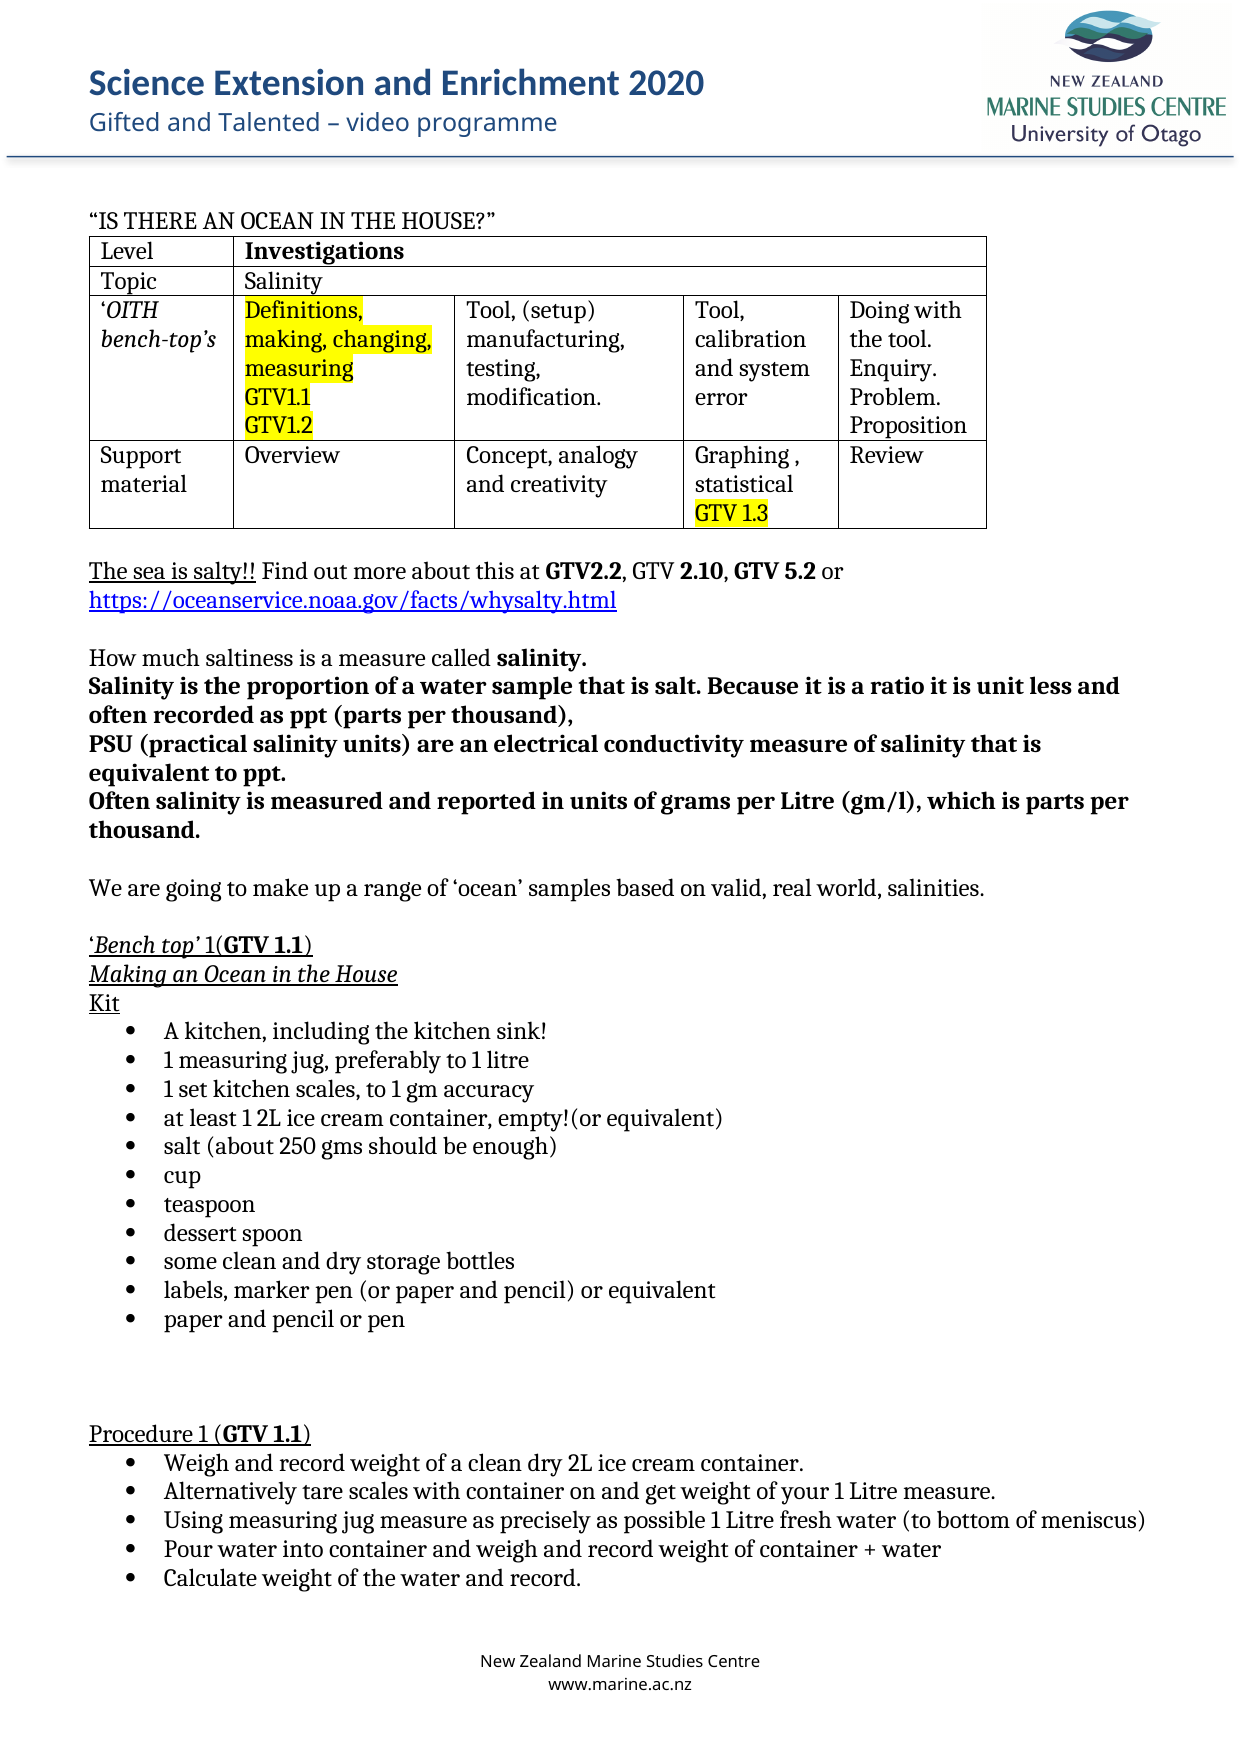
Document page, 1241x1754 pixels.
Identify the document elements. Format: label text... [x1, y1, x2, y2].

text Often salinity is measured and reported in units of grams per Litre (gm/l), which is parts per thousand. [89, 787, 1152, 845]
table_cell Topic [90, 267, 233, 295]
picture [981, 3, 1232, 152]
table_cell ‘OITH bench-top’s [90, 296, 233, 440]
list teaspoon [126, 1190, 1152, 1218]
text We are going to make up a range of ‘ocean’ samples based on valid, real world, salinities. [89, 873, 1152, 902]
text Kit [89, 988, 1152, 1017]
table_header Level [90, 237, 233, 266]
table_cell Salinity [234, 267, 986, 295]
list salt (about 250 gms should be enough) [126, 1132, 1152, 1161]
table_cell Overview [234, 441, 454, 527]
text ‘Bench top’ 1(GTV 1.1) [89, 931, 1152, 960]
list some clean and dry storage bottles [126, 1247, 1152, 1276]
table_cell Definitions, making, changing, measuring GTV1.1 GTV1.2 [310, 296, 454, 440]
list Weigh and record weight of a clean dry 2L ice cream container. [126, 1448, 1152, 1477]
text How much saltiness is a measure called salinity. [89, 643, 1152, 672]
list Calculate weight of the water and record. [126, 1563, 1152, 1592]
table_cell Tool, calibration and system error [684, 296, 838, 440]
list at least 1 2L ice cream container, empty!(or equivalent) [126, 1103, 1152, 1132]
list Pour water into container and weigh and record weight of container + water [126, 1535, 1152, 1563]
table_header Investigations [234, 237, 986, 266]
text Making an Ocean in the House [89, 960, 1152, 988]
text https://oceanservice.noaa.gov/facts/whysalty.html [89, 586, 1152, 615]
list Using measuring jug measure as precisely as possible 1 Litre fresh water (to bottom of meniscus) [126, 1506, 1152, 1535]
text “IS THERE AN OCEAN IN THE HOUSE?” [89, 207, 1152, 236]
list paper and pencil or pen [126, 1305, 1152, 1333]
table_cell Graphing , statistical GTV 1.3 [684, 441, 838, 527]
text PSU (practical salinity units) are an electrical conductivity measure of salinity that is equivalent to ppt. [89, 730, 1152, 787]
table_cell Doing with the tool. Enquiry. Problem. Proposition [839, 296, 986, 440]
text Procedure 1 (GTV 1.1) [89, 1420, 1152, 1448]
list dessert spoon [126, 1218, 1152, 1247]
table_cell Tool, (setup) manufacturing, testing, modification. [455, 296, 683, 440]
text Salinity is the proportion of a water sample that is salt. Because it is a ratio it is unit less and often recorded as ppt (parts per thousand), [89, 672, 1152, 730]
list Alternatively tare scales with container on and get weight of your 1 Litre measure. [126, 1477, 1152, 1506]
table_cell Support material [90, 441, 233, 527]
table_cell Concept, analogy and creativity [455, 441, 683, 527]
list 1 set kitchen scales, to 1 gm accuracy [126, 1075, 1152, 1103]
text The sea is salty!! Find out more about this at GTV2.2, GTV 2.10, GTV 5.2 or [89, 557, 1152, 586]
list A kitchen, including the kitchen sink! [126, 1017, 1152, 1046]
list labels, marker pen (or paper and pencil) or equivalent [126, 1276, 1152, 1305]
list cup [126, 1161, 1152, 1190]
table_cell Review [839, 441, 986, 527]
list 1 measuring jug, preferably to 1 litre [126, 1046, 1152, 1075]
